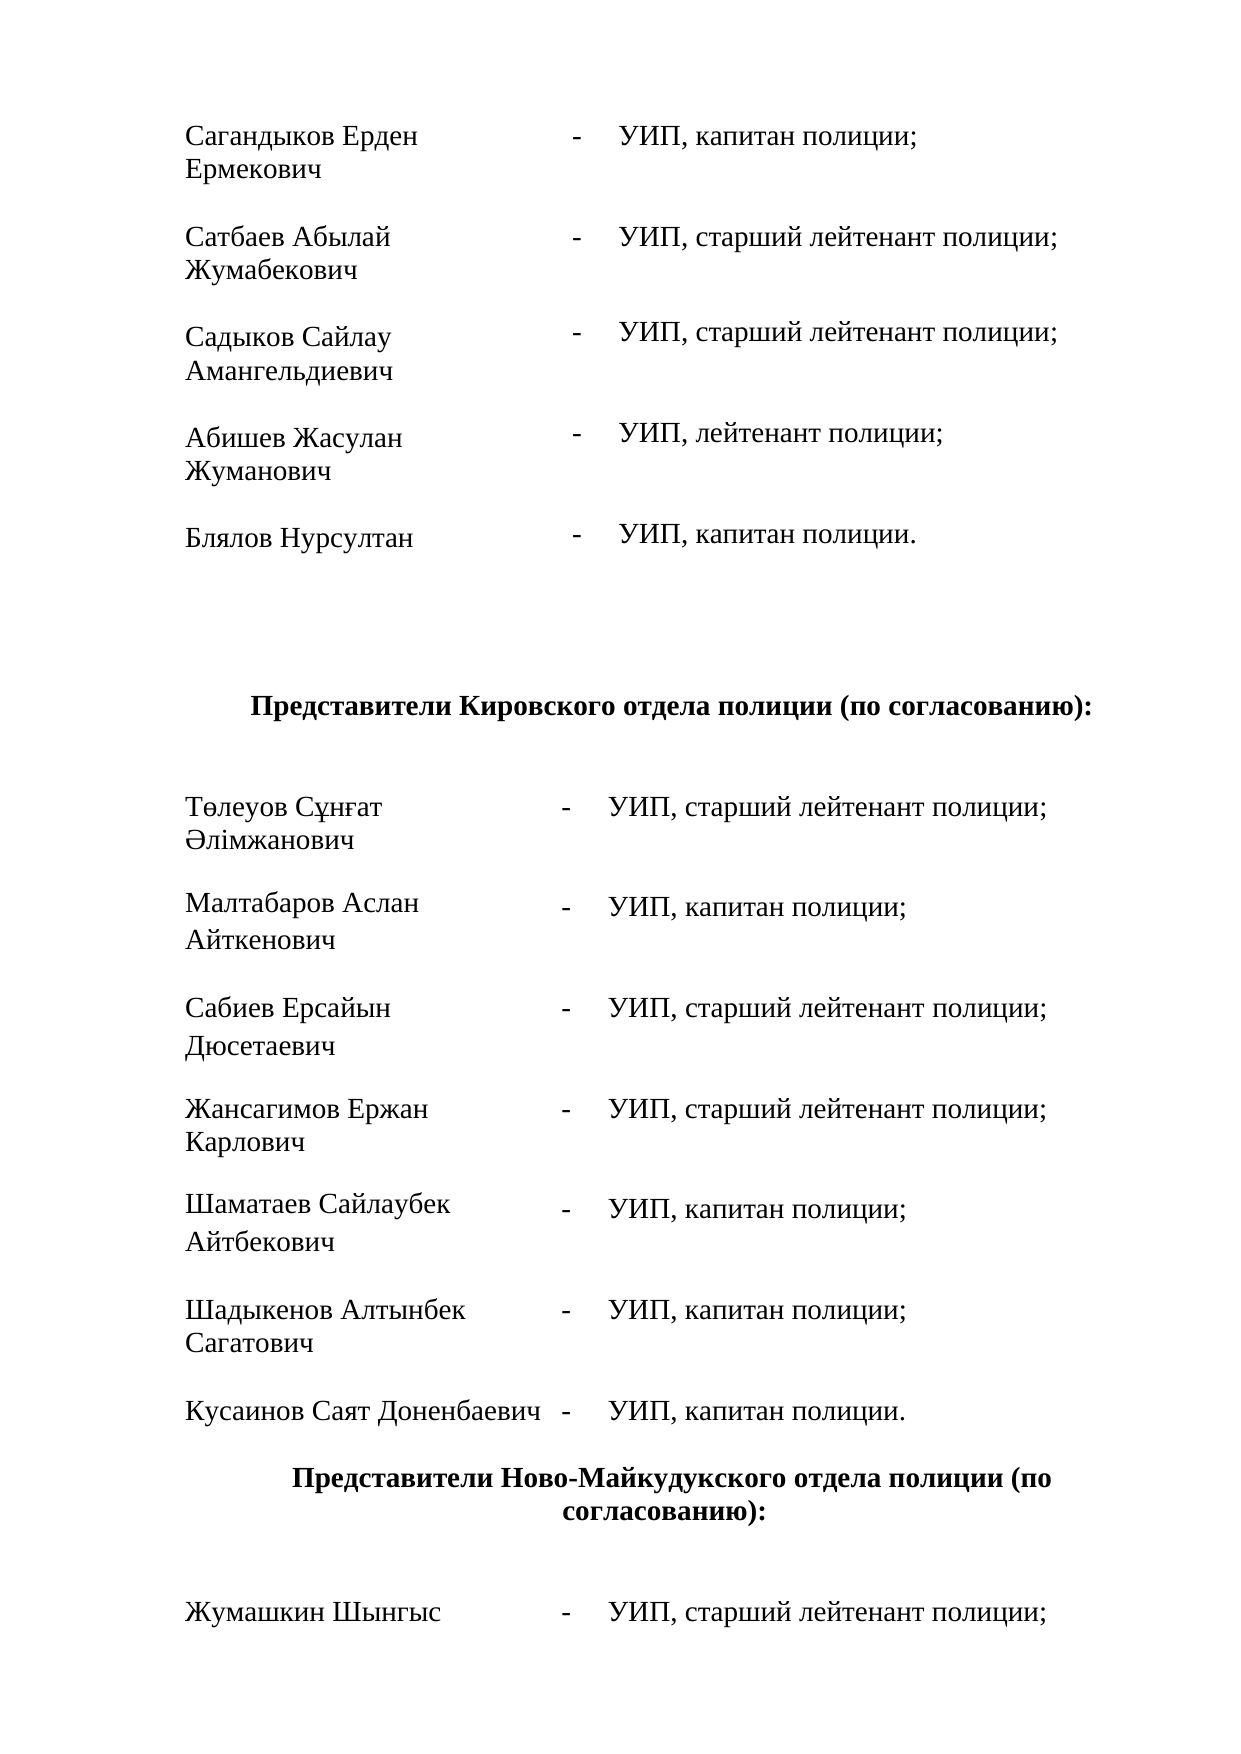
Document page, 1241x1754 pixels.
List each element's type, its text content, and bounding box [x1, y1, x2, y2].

table_cell - УИП, старший лейтенант полиции; - УИП, капитан полиции; - УИП, капитан полиции; - УИП, капитан полиции. [550, 1091, 1240, 1460]
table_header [174, 1594, 550, 1636]
table_header Төлеуов Сұнғат Әлімжанович Малтабаров Аслан Айткенович Сабиев Ерсайын Дюсетаевич [174, 789, 550, 1091]
table_header - УИП, старший лейтенант полиции; - УИП, капитан полиции; - УИП, старший лейтенант полиции; [550, 789, 1240, 1091]
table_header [550, 1594, 1240, 1636]
table_cell Жансагимов Ержан Карлович Шаматаев Сайлаубек Айтбекович Шадыкенов Алтынбек Сагатович Кусаинов Саят Доненбаевич [174, 1091, 550, 1460]
text Представители Ново-Майкудукского отдела полиции (по согласованию): [177, 1460, 1152, 1527]
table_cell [174, 118, 550, 588]
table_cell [550, 118, 1240, 588]
text Представители Кировского отдела полиции (по согласованию): [177, 688, 1152, 722]
